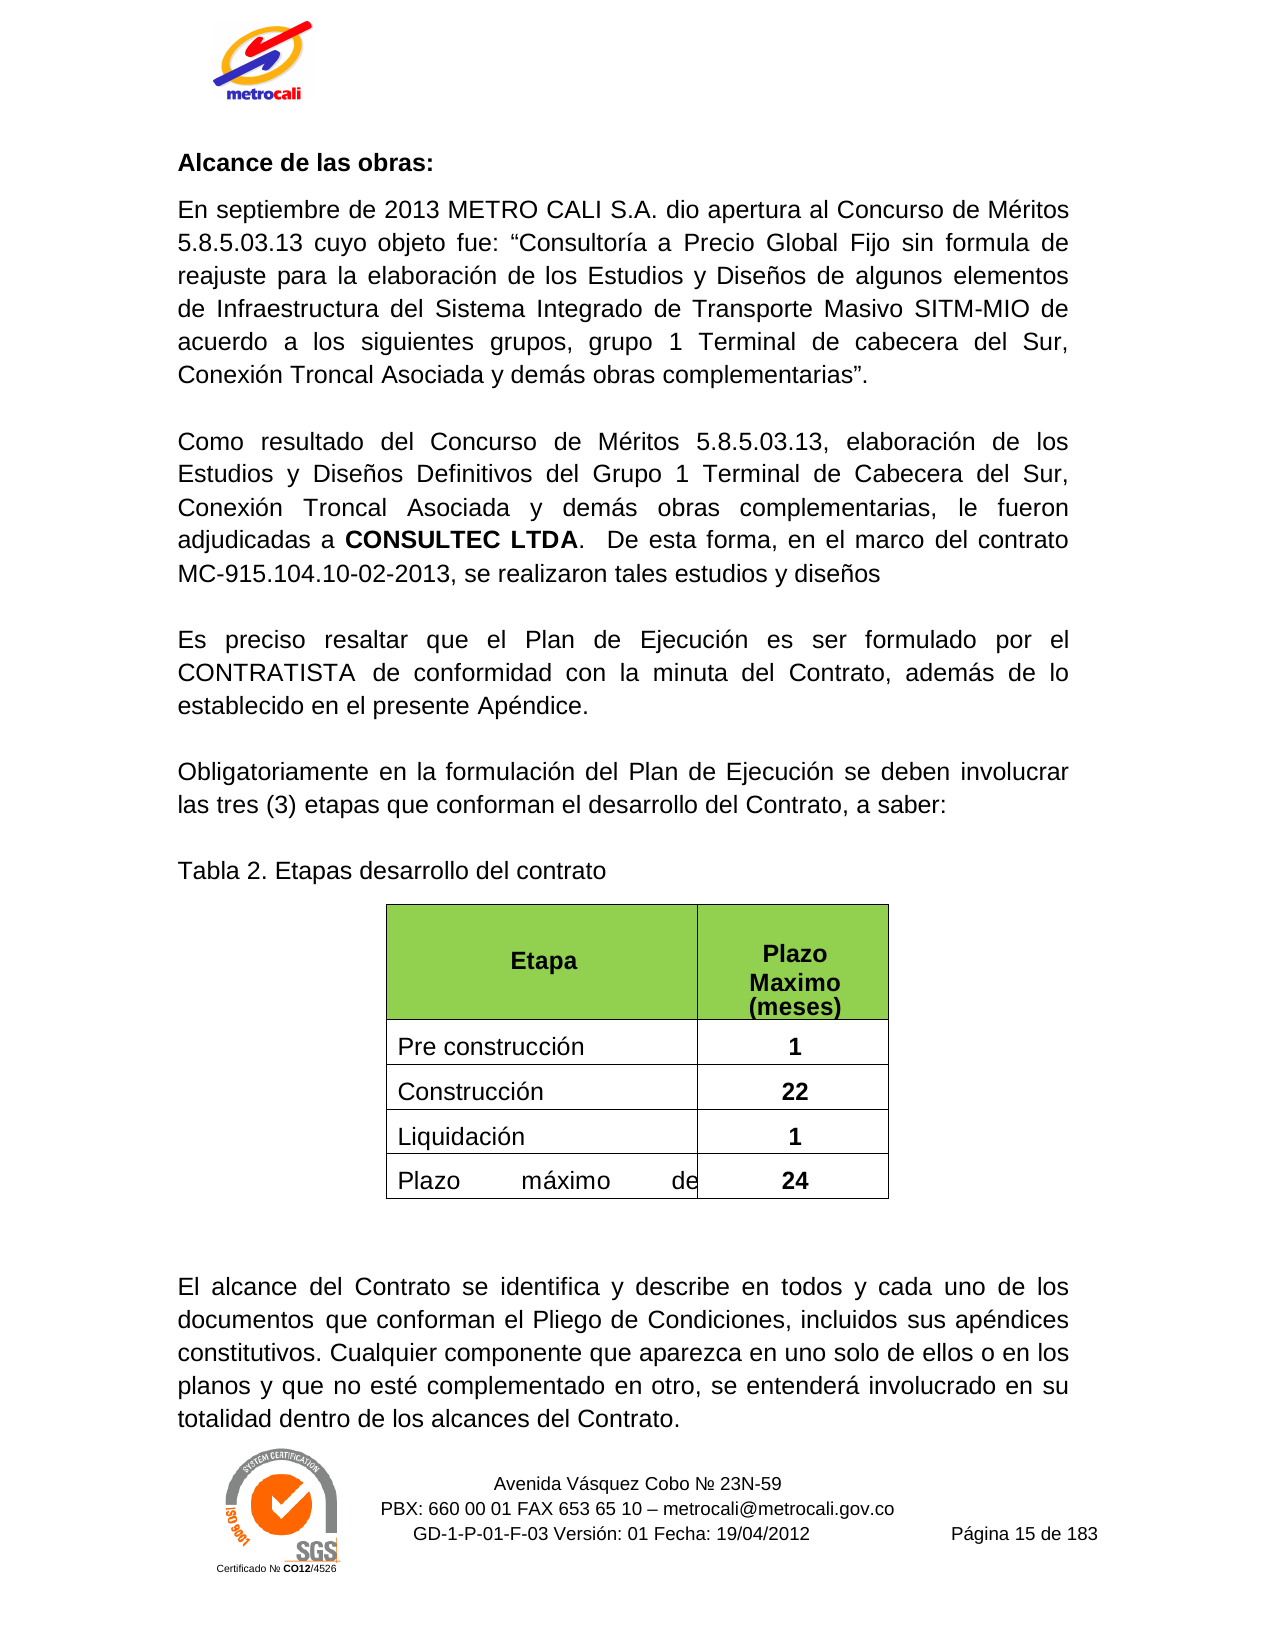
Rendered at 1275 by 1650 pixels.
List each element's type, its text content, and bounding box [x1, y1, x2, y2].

table_cell Plazo máximo de ejecución [387, 1154, 697, 1198]
table_cell Pre construcción [387, 1020, 697, 1064]
text Alcance de las obras: [177, 148, 1098, 176]
table_header Plazo Maximo (meses) [698, 905, 888, 1019]
text Obligatoriamente en la formulación del Plan de Ejecución se deben involucrar las tres (3) etapas que conforman el desarrollo del Contrato, a saber: [177, 757, 1069, 819]
table_cell 22 [698, 1065, 888, 1108]
picture [213, 21, 314, 101]
table_cell Construcción [387, 1065, 697, 1108]
text Como resultado del Concurso de Méritos 5.8.5.03.13, elaboración de los Estudios y Diseños Definitivos del Grupo 1 Terminal de Cabecera del Sur, Conexión Troncal Asociada y demás obras complementarias, le fueron adjudicadas a CONSULTEC LTDA. De esta forma, en el marco del contrato MC-915.104.10-02-2013, se realizaron tales estudios y diseños [177, 426, 1069, 587]
table_cell 1 [698, 1020, 888, 1064]
table_cell 24 [698, 1154, 888, 1198]
table_header Etapa [387, 905, 697, 1019]
text Tabla 2. Etapas desarrollo del contrato [177, 856, 1098, 885]
text El alcance del Contrato se identifica y describe en todos y cada uno de los documentos que conforman el Pliego de Condiciones, incluidos sus apéndices constitutivos. Cualquier componente que aparezca en uno solo de ellos o en los planos y que no esté complementado en otro, se entenderá involucrado en su totalidad dentro de los alcances del Contrato. [177, 1272, 1069, 1433]
table_cell Liquidación [387, 1110, 697, 1153]
table_cell 1 [698, 1110, 888, 1153]
text Es preciso resaltar que el Plan de Ejecución es ser formulado por el CONTRATISTA de conformidad con la minuta del Contrato, además de lo establecido en el presente Apéndice. [177, 624, 1069, 719]
picture [225, 1448, 340, 1561]
text En septiembre de 2013 METRO CALI S.A. dio apertura al Concurso de Méritos 5.8.5.03.13 cuyo objeto fue: “Consultoría a Precio Global Fijo sin formula de reajuste para la elaboración de los Estudios y Diseños de algunos elementos de Infraestructura del Sistema Integrado de Transporte Masivo SITM-MIO de acuerdo a los siguientes grupos, grupo 1 Terminal de cabecera del Sur, Conexión Troncal Asociada y demás obras complementarias”. [177, 195, 1069, 389]
